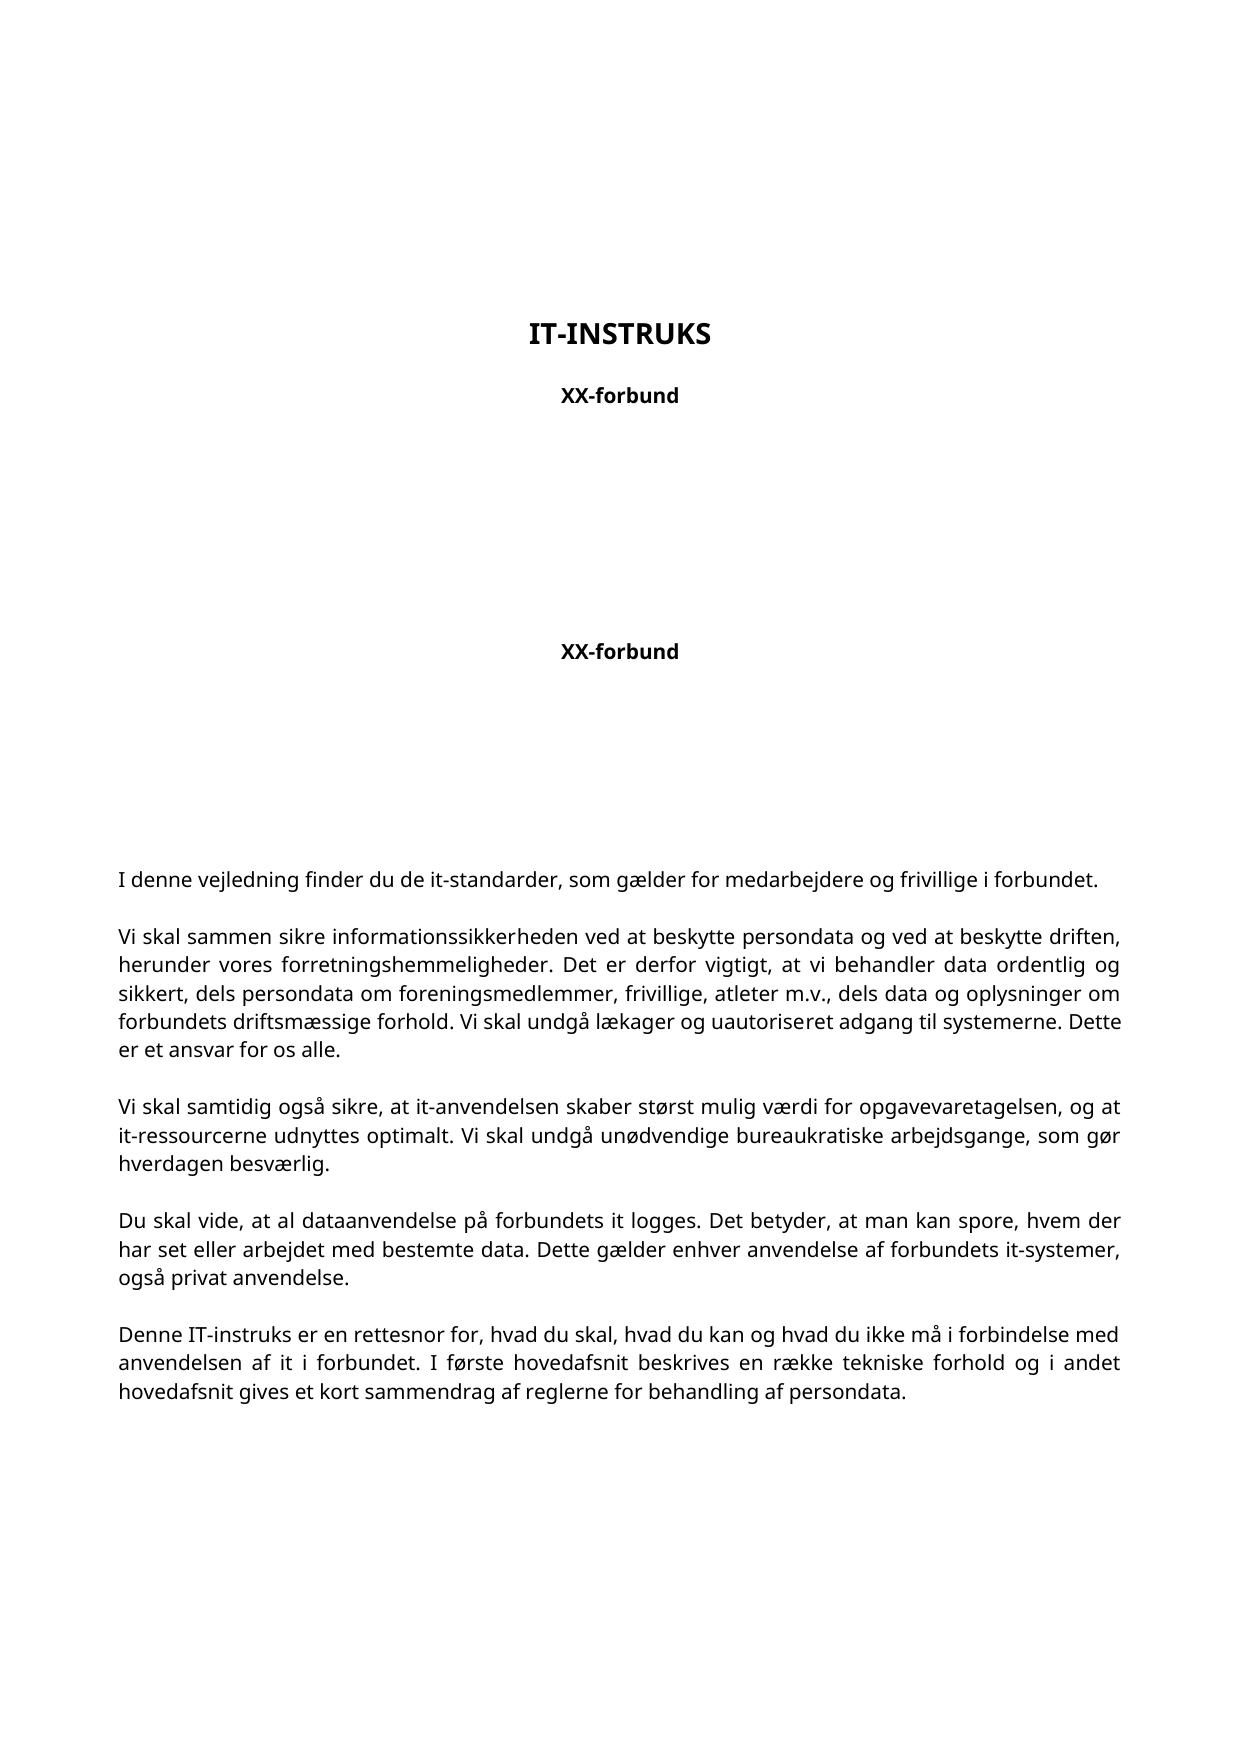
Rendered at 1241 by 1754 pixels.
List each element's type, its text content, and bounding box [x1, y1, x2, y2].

text Vi skal samtidig også sikre, at it-anvendelsen skaber størst mulig værdi for opgavevaretagelsen, og at it-ressourcerne udnyttes optimalt. Vi skal undgå unødvendige bureaukratiske arbejdsgange, som gør hverdagen besværlig. [118, 1092, 1122, 1178]
text XX-forbund [118, 637, 1122, 666]
text Denne IT-instruks er en rettesnor for, hvad du skal, hvad du kan og hvad du ikke må i forbindelse med anvendelsen af it i forbundet. I første hovedafsnit beskrives en række tekniske forhold og i andet hovedafsnit gives et kort sammendrag af reglerne for behandling af persondata. [118, 1320, 1122, 1405]
text Du skal vide, at al dataanvendelse på forbundets it logges. Det betyder, at man kan spore, hvem der har set eller arbejdet med bestemte data. Dette gælder enhver anvendelse af forbundets it-systemer, også privat anvendelse. [118, 1206, 1122, 1292]
text Vi skal sammen sikre informationssikkerheden ved at beskytte persondata og ved at beskytte driften, herunder vores forretningshemmeligheder. Det er derfor vigtigt, at vi behandler data ordentlig og sikkert, dels persondata om foreningsmedlemmer, frivillige, atleter m.v., dels data og oplysninger om forbundets driftsmæssige forhold. Vi skal undgå lækager og uautoriseret adgang til systemerne. Dette er et ansvar for os alle. [118, 922, 1122, 1064]
text XX-forbund [118, 382, 1122, 410]
text I denne vejledning finder du de it-standarder, som gælder for medarbejdere og frivillige i forbundet. [118, 865, 1122, 893]
text IT-INSTRUKS [118, 313, 1122, 353]
